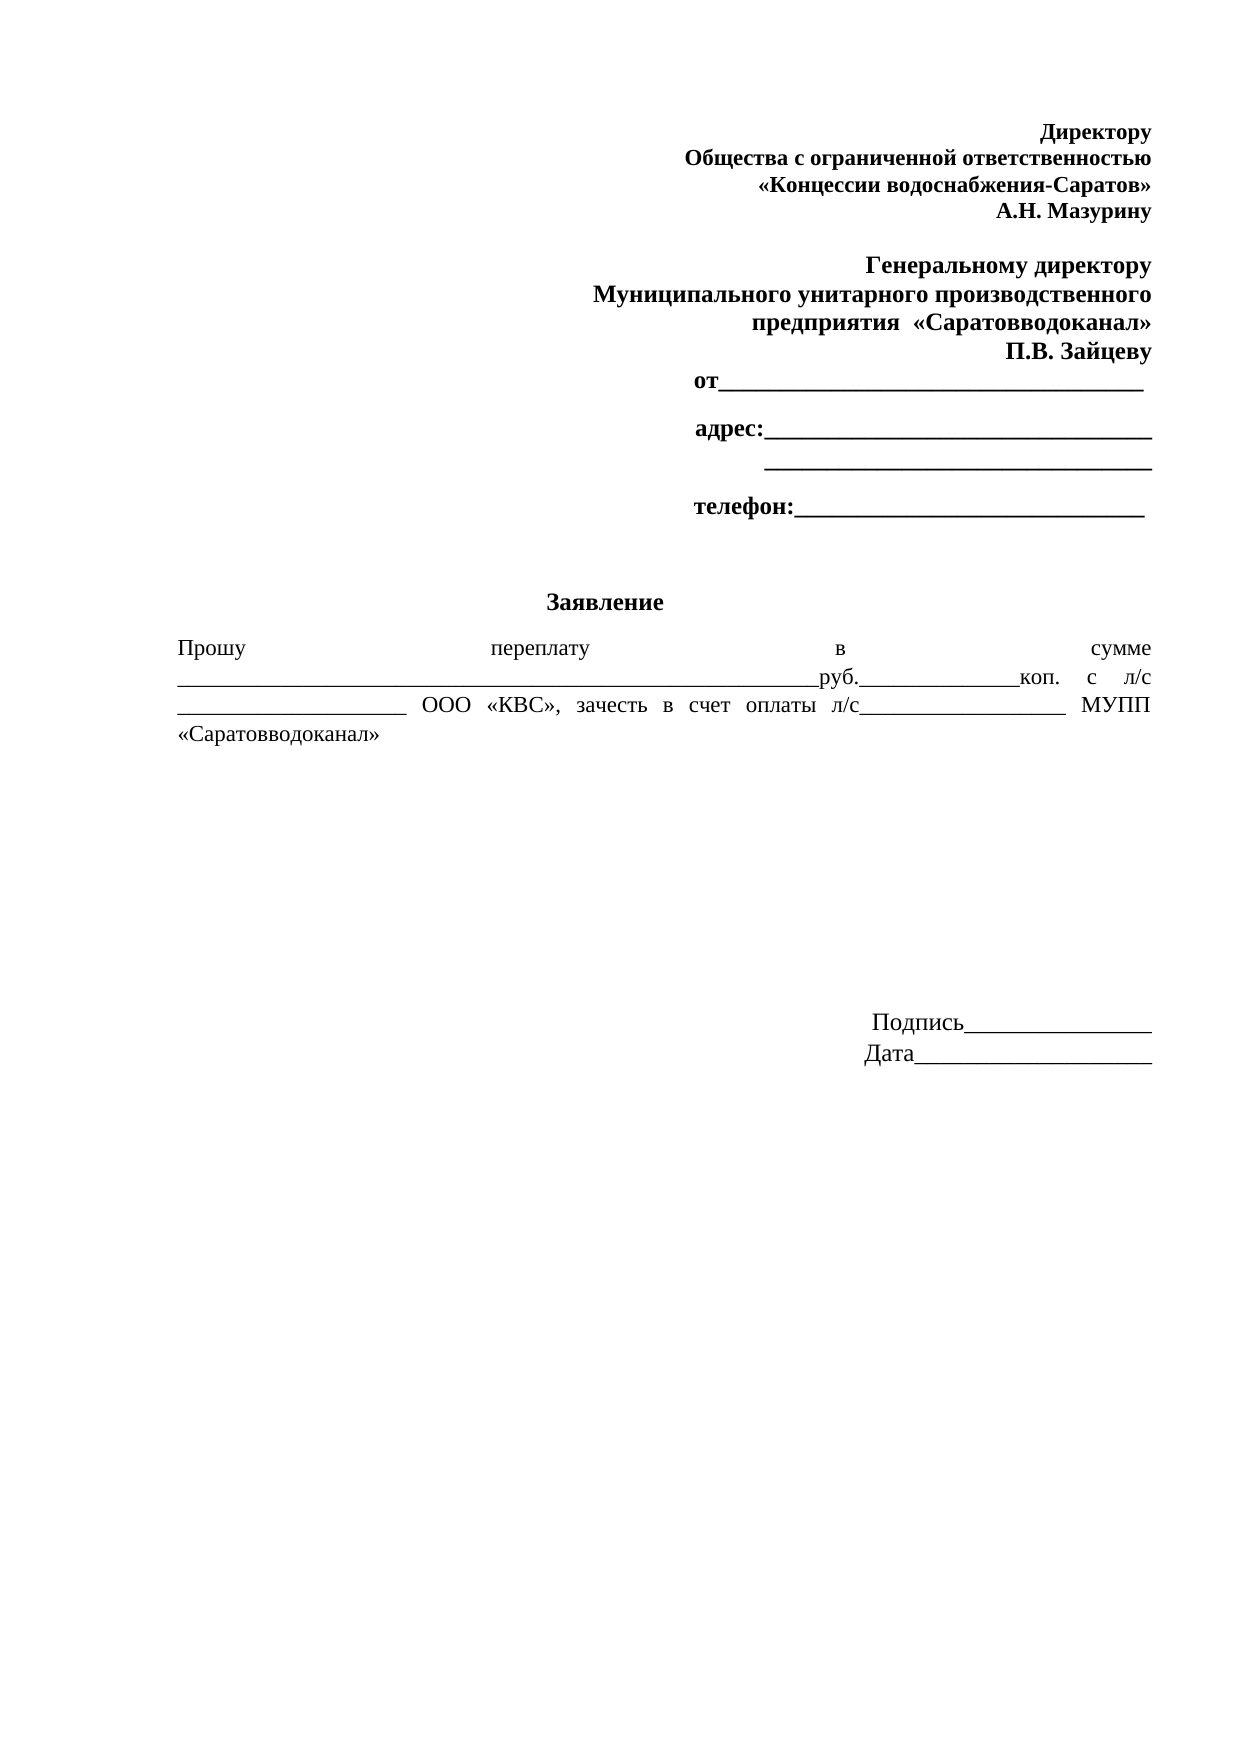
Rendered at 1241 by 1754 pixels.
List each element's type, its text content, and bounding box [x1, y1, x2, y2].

text П.В. Зайцеву [548, 336, 1152, 365]
text Муниципального унитарного производственного предприятия «Саратовводоканал» [548, 279, 1152, 336]
text адрес:_______________________________ _______________________________ [620, 413, 1152, 472]
text А.Н. Мазурину [548, 197, 1152, 223]
text Директору [548, 118, 1152, 144]
text телефон:____________________________ [620, 491, 1152, 520]
text «Концессии водоснабжения-Саратов» [548, 171, 1152, 197]
list Подпись_______________ [252, 1007, 1152, 1036]
list Дата___________________ [252, 1038, 1152, 1067]
text Прошу переплату в сумме ________________________________________________________руб.______________коп. с л/с ____________________ ООО «КВС», зачесть в счет оплаты л/с__________________ МУПП «Саратовводоканал» [177, 634, 1152, 746]
text Генеральному директору [548, 250, 1152, 279]
text Общества с ограниченной ответственностью [548, 144, 1152, 171]
text от__________________________________ [693, 365, 1152, 394]
text Заявление [472, 587, 1152, 616]
